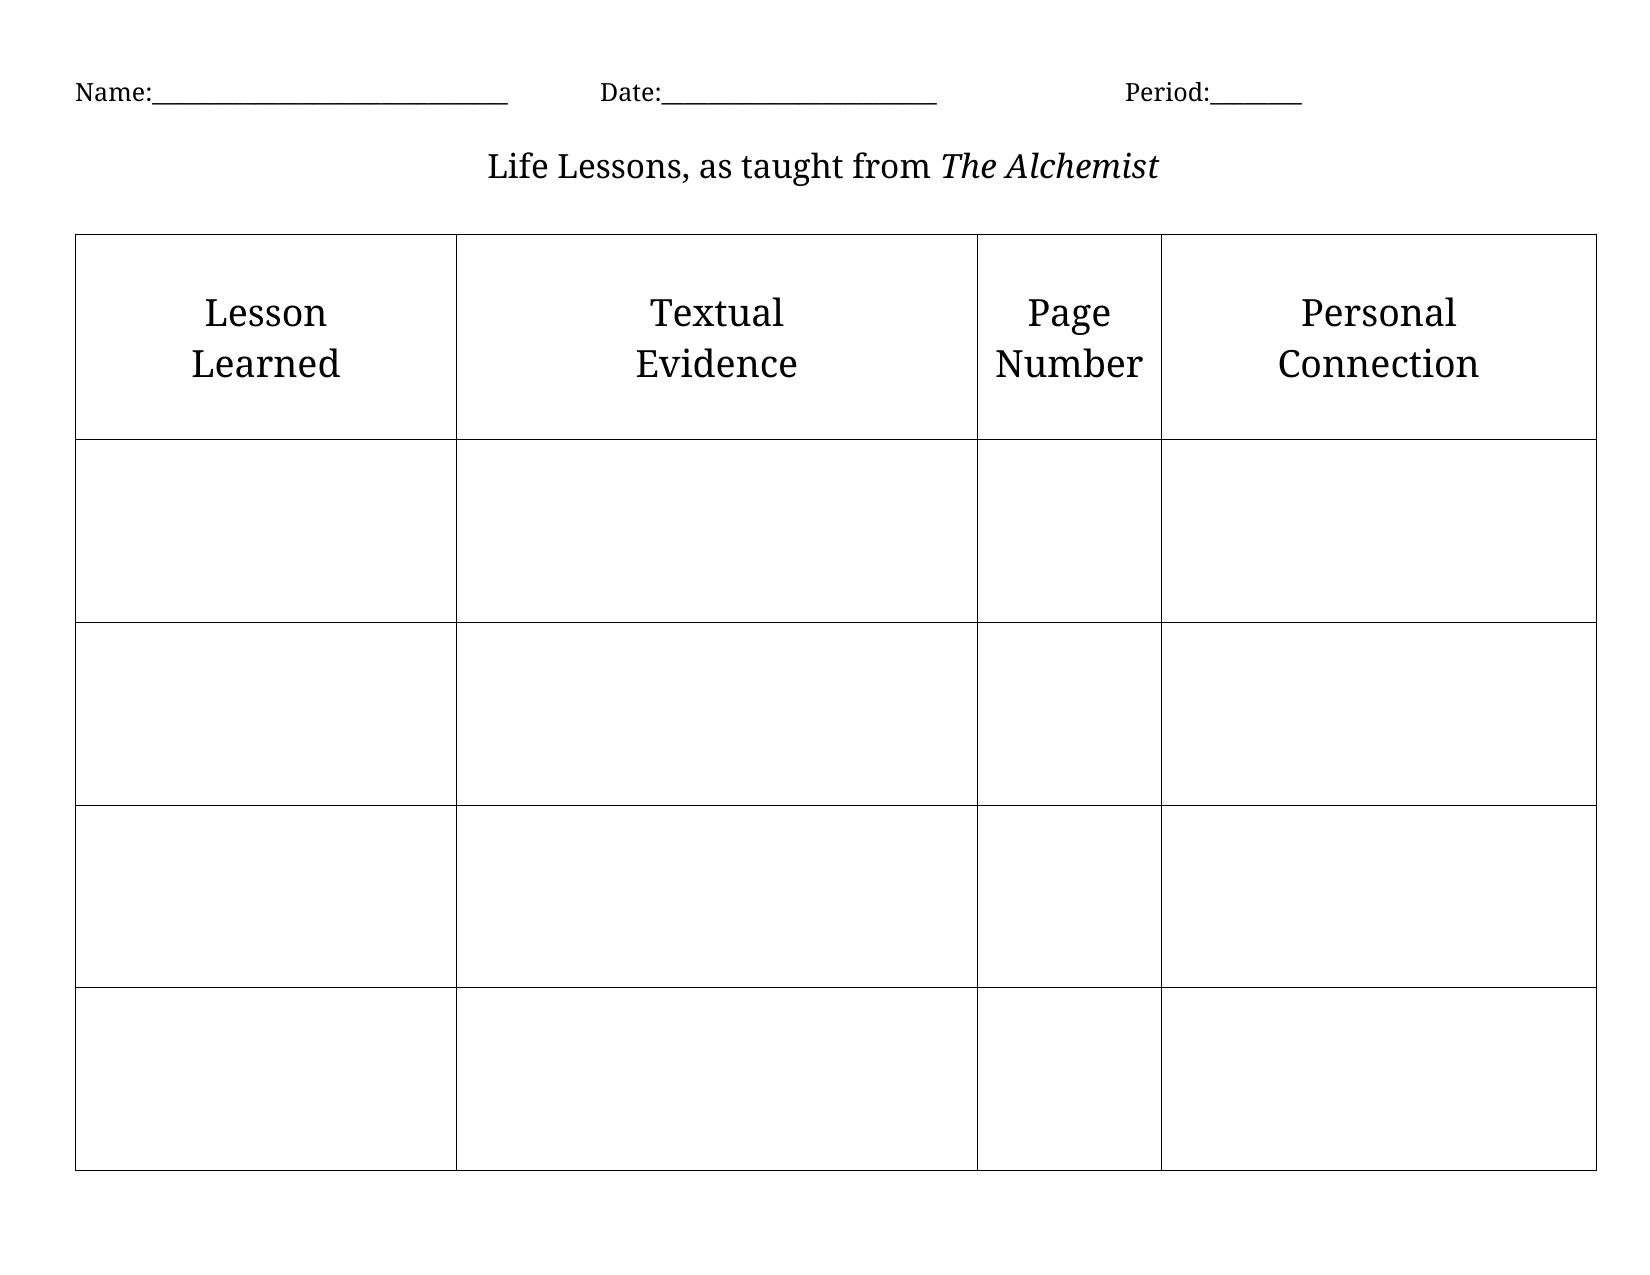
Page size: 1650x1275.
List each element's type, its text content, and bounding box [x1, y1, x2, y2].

table_cell [978, 806, 1161, 987]
table_cell [457, 988, 977, 1170]
table_cell [978, 623, 1161, 804]
table_cell [978, 440, 1161, 622]
table_cell [76, 623, 456, 804]
table_header Personal Connection [1162, 235, 1596, 439]
table_cell [457, 806, 977, 987]
text Name:_______________________________ Date:________________________ Period:________ [75, 75, 1575, 109]
table_cell [1162, 988, 1596, 1170]
table_cell [76, 440, 456, 622]
table_header Page Number [978, 235, 1161, 439]
table_header Textual Evidence [457, 235, 977, 439]
table_cell [1162, 806, 1596, 987]
table_cell [1162, 440, 1596, 622]
table_cell [76, 806, 456, 987]
table_cell [457, 623, 977, 804]
table_cell [457, 440, 977, 622]
table_cell [76, 988, 456, 1170]
text Life Lessons, as taught from The Alchemist [75, 143, 1575, 188]
table_header Lesson Learned [76, 235, 456, 439]
table_cell [978, 988, 1161, 1170]
table_cell [1162, 623, 1596, 804]
